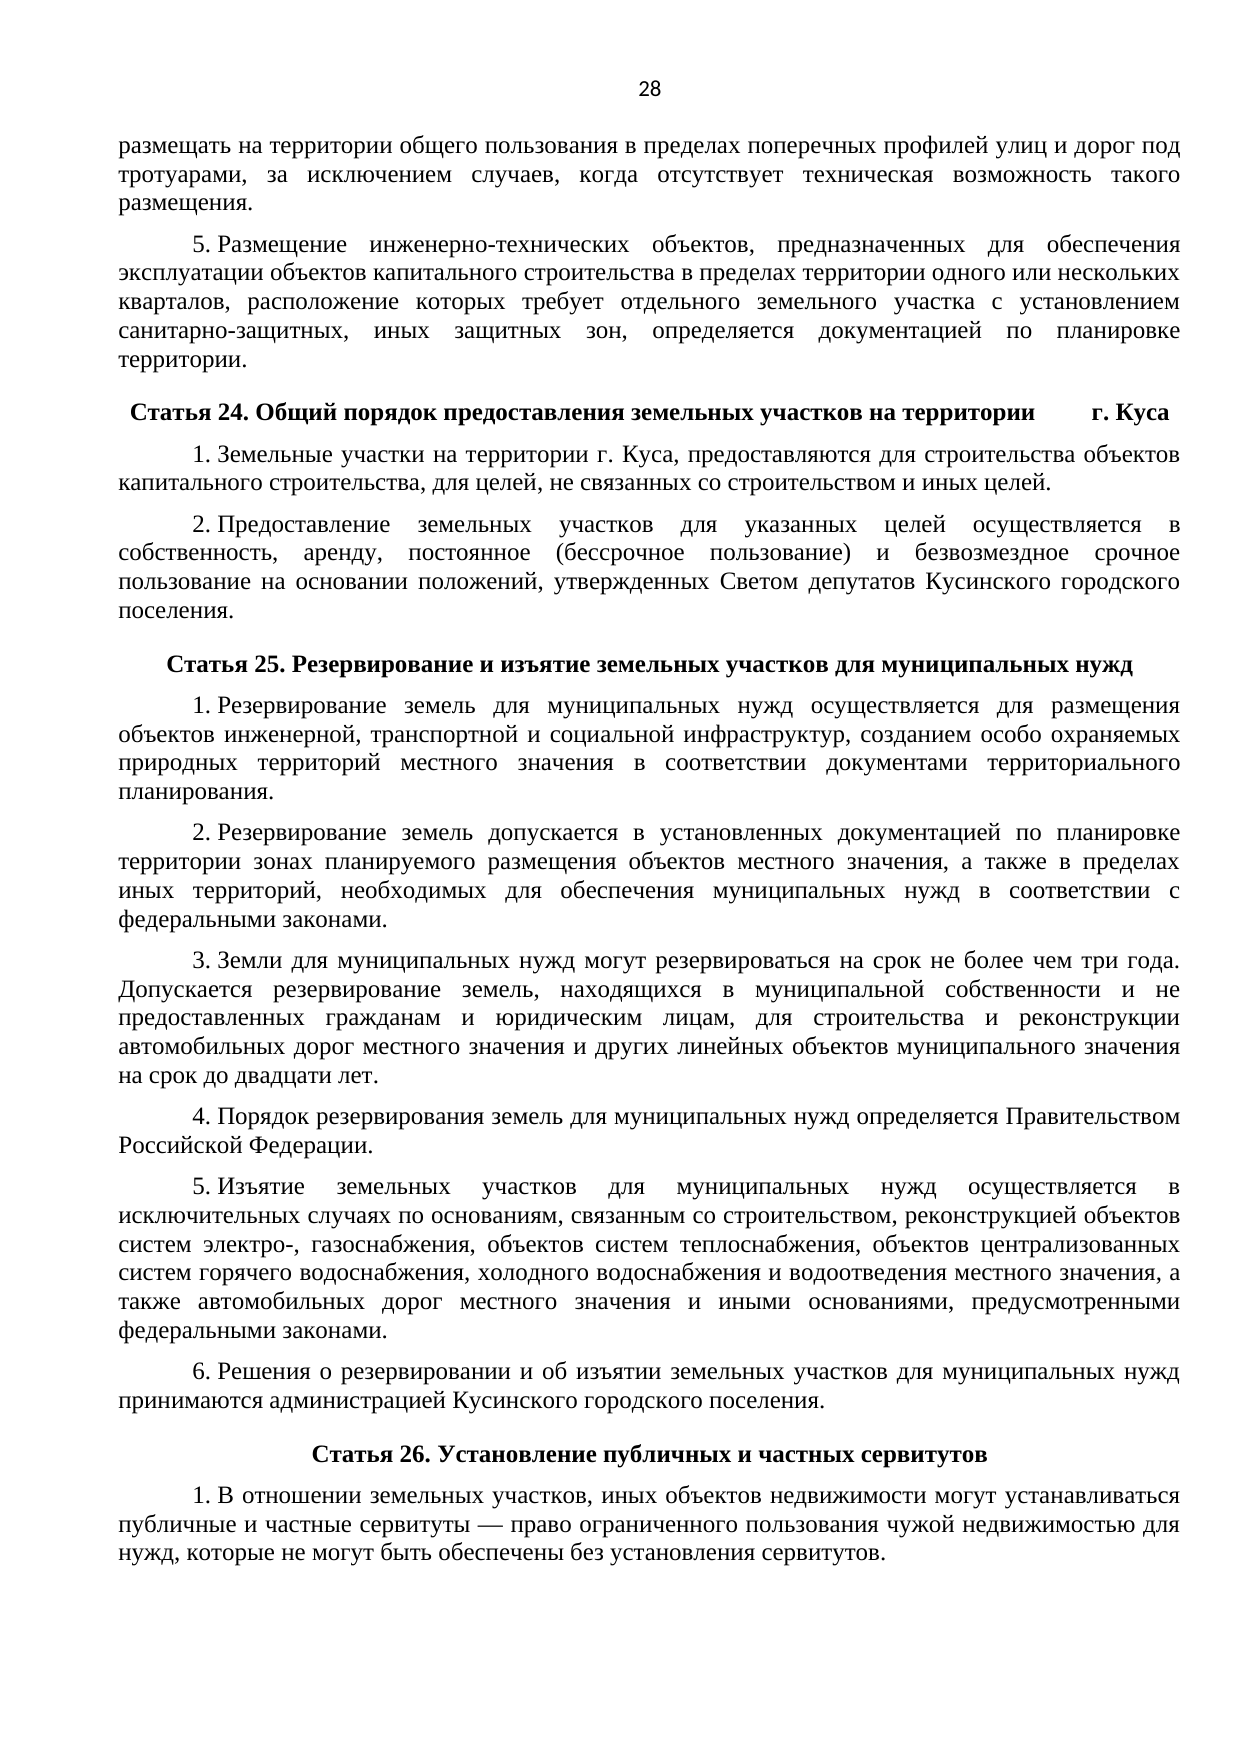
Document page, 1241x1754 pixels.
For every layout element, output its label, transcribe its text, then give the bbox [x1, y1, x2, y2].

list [118, 130, 1181, 216]
list Общий порядок предоставления земельных участков на территории г. Куса [118, 397, 1181, 426]
list Резервирование земель допускается в установленных документацией по планировке территории зонах планируемого размещения объектов местного значения, а также в пределах иных территорий, необходимых для обеспечения муниципальных нужд в соответствии с федеральными законами. [118, 817, 1181, 932]
list Размещение инженерно-технических объектов, предназначенных для обеспечения эксплуатации объектов капитального строительства в пределах территории одного или нескольких кварталов, расположение которых требует отдельного земельного участка с установлением санитарно-защитных, иных защитных зон, определяется документацией по планировке территории. [118, 229, 1181, 372]
list Земельные участки на территории г. Куса, предоставляются для строительства объектов капитального строительства, для целей, не связанных со строительством и иных целей. [118, 439, 1181, 496]
list Резервирование земель для муниципальных нужд осуществляется для размещения объектов инженерной, транспортной и социальной инфраструктур, созданием особо охраняемых природных территорий местного значения в соответствии документами территориального планирования. [118, 690, 1181, 805]
list Земли для муниципальных нужд могут резервироваться на срок не более чем три года. Допускается резервирование земель, находящихся в муниципальной собственности и не предоставленных гражданам и юридическим лицам, для строительства и реконструкции автомобильных дорог местного значения и других линейных объектов муниципального значения на срок до двадцати лет. [118, 945, 1181, 1089]
list Порядок резервирования земель для муниципальных нужд определяется Правительством Российской Федерации. [118, 1101, 1181, 1159]
list Установление публичных и частных сервитутов [118, 1439, 1181, 1467]
list В отношении земельных участков, иных объектов недвижимости могут устанавливаться публичные и частные сервитуты — право ограниченного пользования чужой недвижимостью для нужд, которые не могут быть обеспечены без установления сервитутов. [118, 1480, 1181, 1566]
list Решения о резервировании и об изъятии земельных участков для муниципальных нужд принимаются администрацией Кусинского городского поселения. [118, 1356, 1181, 1414]
list Резервирование и изъятие земельных участков для муниципальных нужд [118, 649, 1181, 677]
list Предоставление земельных участков для указанных целей осуществляется в собственность, аренду, постоянное (бессрочное пользование) и безвозмездное срочное пользование на основании положений, утвержденных Светом депутатов Кусинского городского поселения. [118, 509, 1181, 624]
list Изъятие земельных участков для муниципальных нужд осуществляется в исключительных случаях по основаниям, связанным со строительством, реконструкцией объектов систем электро-, газоснабжения, объектов систем теплоснабжения, объектов централизованных систем горячего водоснабжения, холодного водоснабжения и водоотведения местного значения, а также автомобильных дорог местного значения и иными основаниями, предусмотренными федеральными законами. [118, 1171, 1181, 1344]
